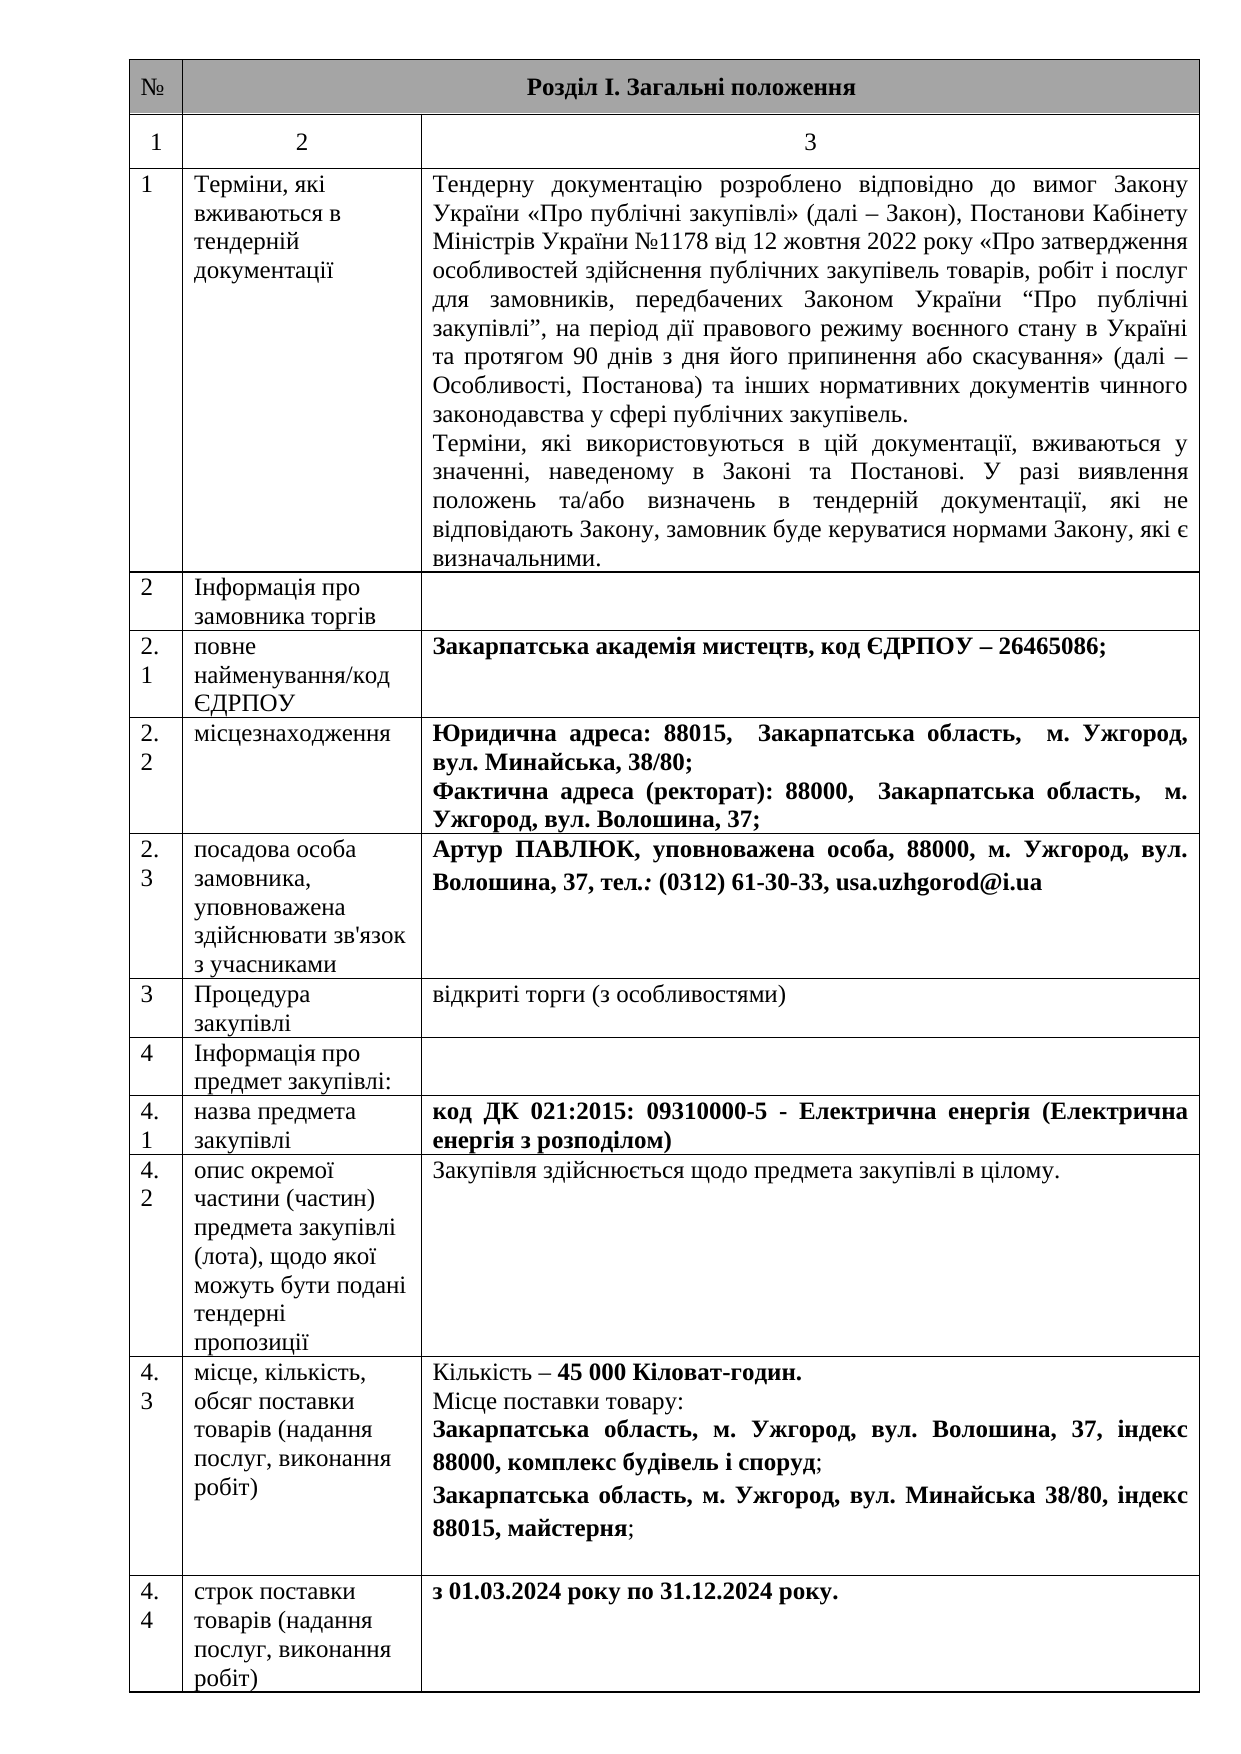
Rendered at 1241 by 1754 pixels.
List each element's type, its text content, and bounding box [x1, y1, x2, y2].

table_cell місцезнаходження [183, 718, 421, 833]
table_cell Артур ПАВЛЮК, уповноважена особа, 88000, м. Ужгород, вул. Волошина, 37, тел.: (0312) 61-30-33, usa.uzhgorod@i.ua [422, 834, 1199, 978]
table_cell Процедура закупівлі [183, 979, 421, 1037]
table_header Розділ І. Загальні положення [183, 60, 1199, 113]
table_cell 1 [130, 169, 182, 571]
table_cell 4.2 [130, 1155, 182, 1356]
table_cell 4.3 [130, 1357, 182, 1575]
table_cell 2.1 [130, 631, 182, 717]
table_cell 2.2 [130, 718, 182, 833]
table_cell 3 [130, 979, 182, 1037]
table_cell посадова особа замовника, уповноважена здійснювати зв'язок з учасниками [183, 834, 421, 978]
table_cell Закупівля здійснюється щодо предмета закупівлі в цілому. [422, 1155, 1199, 1356]
table_cell 4 [130, 1038, 182, 1095]
table_cell опис окремої частини (частин) предмета закупівлі (лота), щодо якої можуть бути подані тендерні пропозиції [183, 1155, 421, 1356]
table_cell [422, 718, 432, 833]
table_cell Кількість – 45 000 Кіловат-годин. Місце поставки товару: Закарпатська область, м. Ужгород, вул. Волошина, 37, індекс 88000, комплекс будівель і споруд; Закарпатська область, м. Ужгород, вул. Минайська 38/80, індекс 88015, майстерня; [422, 1357, 1199, 1575]
table_cell Закарпатська академія мистецтв, код ЄДРПОУ – 26465086; [422, 631, 1199, 717]
table_cell відкриті торги (з особливостями) [422, 979, 1199, 1037]
table_cell місце, кількість, обсяг поставки товарів (надання послуг, виконання робіт) [183, 1357, 421, 1575]
table_header № [130, 60, 182, 113]
table_cell 1 [130, 115, 182, 168]
table_cell 4.1 [130, 1096, 182, 1154]
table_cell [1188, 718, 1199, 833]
table_cell 4.4 [130, 1576, 182, 1691]
table_cell [422, 1038, 1199, 1095]
table_cell Інформація про предмет закупівлі: [183, 1038, 421, 1095]
table_cell повне найменування/код ЄДРПОУ [183, 631, 421, 717]
table_cell код ДК 021:2015: 09310000-5 - Електрична енергія (Електрична енергія з розподілом) [422, 1096, 1199, 1154]
table_cell Терміни, які вживаються в тендерній документації [183, 169, 421, 571]
table_cell 3 [422, 115, 1199, 168]
table_cell 2.3 [130, 834, 182, 978]
table_cell Інформація про замовника торгів [183, 573, 421, 630]
table_cell Тендерну документацію розроблено відповідно до вимог Закону України «Про публічні закупівлі» (далі – Закон), Постанови Кабінету Міністрів України №1178 від 12 жовтня 2022 року «Про затвердження особливостей здійснення публічних закупівель товарів, робіт і послуг для замовників, передбачених Законом України “Про публічні закупівлі”, на період дії правового режиму воєнного стану в Україні та протягом 90 днів з дня його припинення або скасування» (далі – Особливості, Постанова) та інших нормативних документів чинного законодавства у сфері публічних закупівель. Терміни, які використовуються в цій документації, вживаються у значенні, наведеному в Законі та Постанові. У разі виявлення положень та/або визначень в тендерній документації, які не відповідають Закону, замовник буде керуватися нормами Закону, які є визначальними. [422, 169, 1199, 571]
table_cell строк поставки товарів (надання послуг, виконання робіт) [183, 1576, 421, 1691]
table_cell [422, 573, 1199, 630]
table_cell з 01.03.2024 року по 31.12.2024 року. [422, 1576, 1199, 1691]
table_cell назва предмета закупівлі [183, 1096, 421, 1154]
table_cell 2 [130, 573, 182, 630]
table_cell 2 [183, 115, 421, 168]
